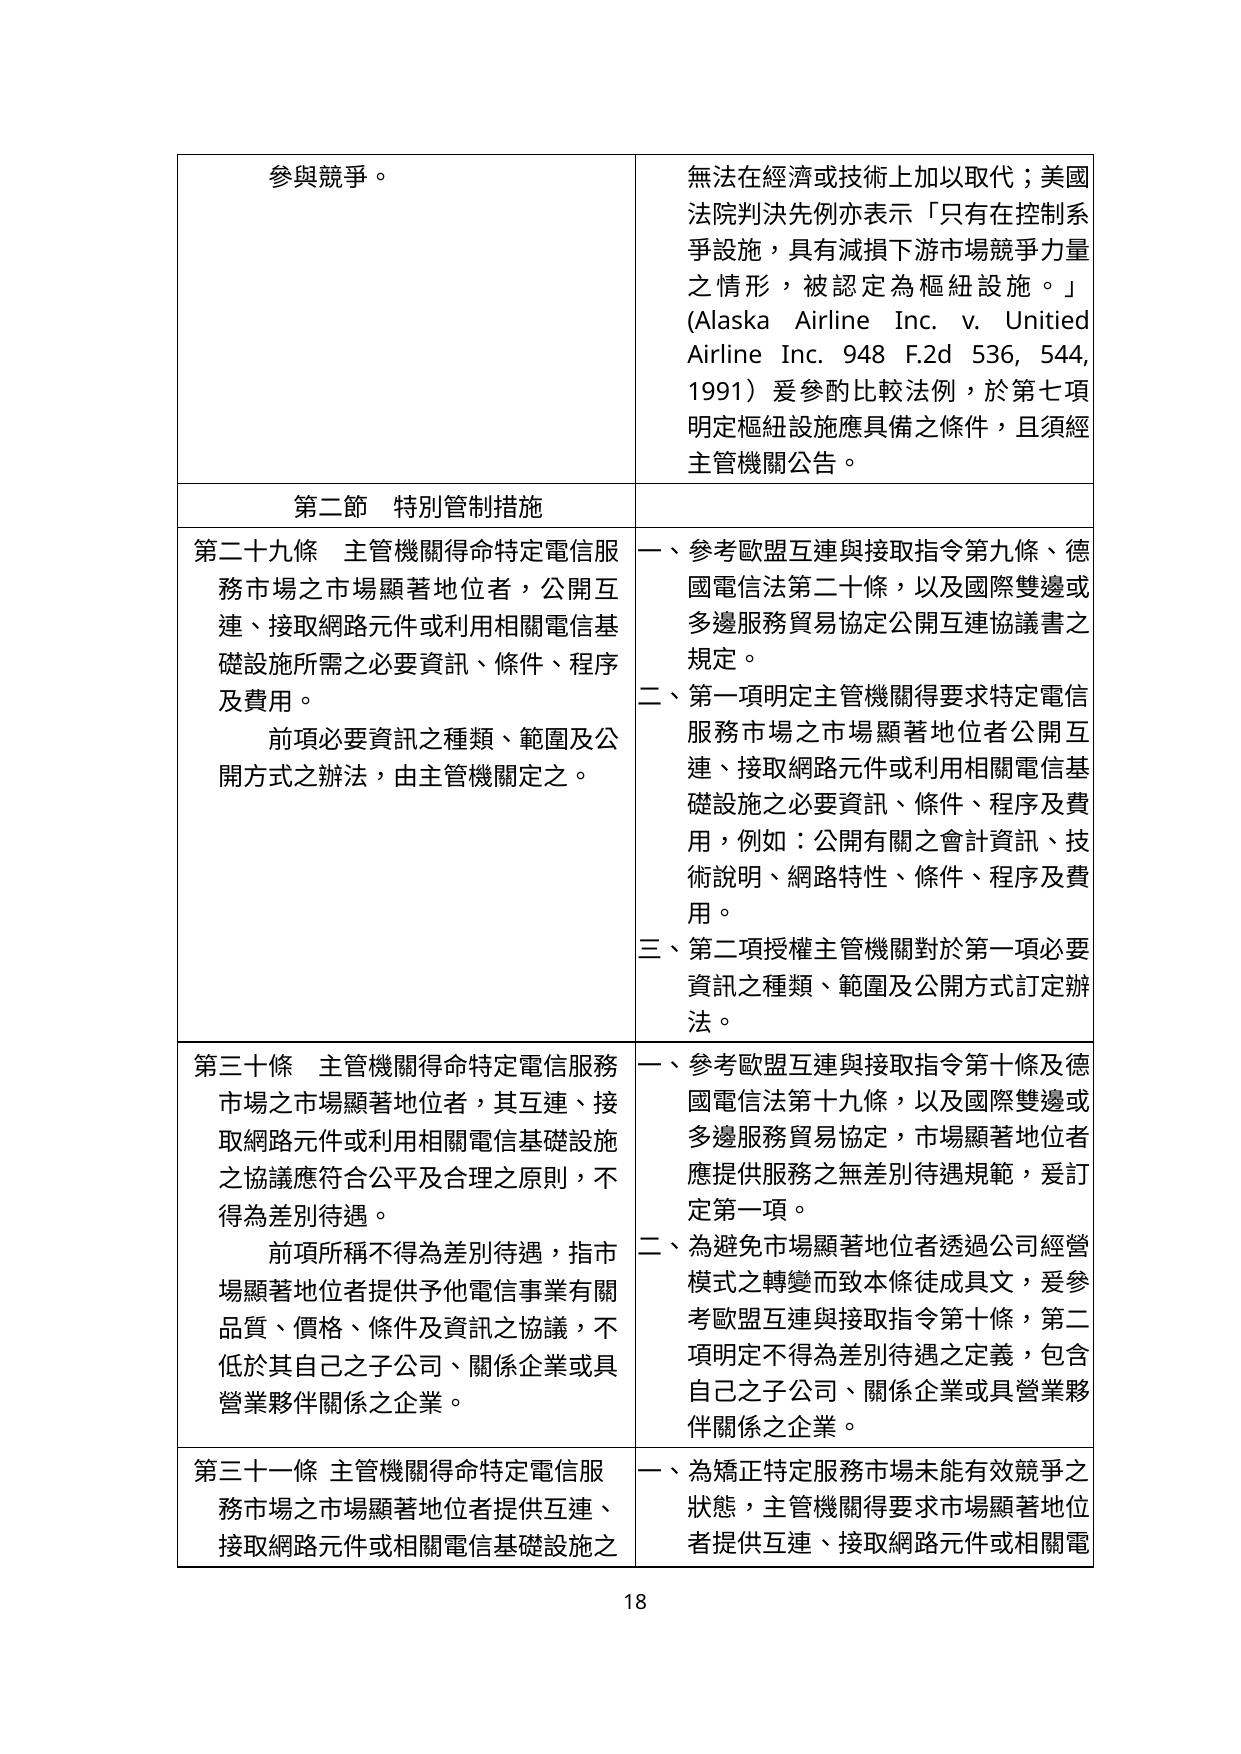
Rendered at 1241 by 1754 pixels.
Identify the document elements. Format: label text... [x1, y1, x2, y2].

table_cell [636, 1448, 1093, 1566]
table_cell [178, 155, 635, 483]
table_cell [636, 155, 1093, 483]
table_cell 參考歐盟互連與接取指令第十條及德國電信法第十九條，以及國際雙邊或多邊服務貿易協定，市場顯著地位者應提供服務之無差別待遇規範，爰訂定第一項。 為避免市場顯著地位者透過公司經營模式之轉變而致本條徒成具文，爰參考歐盟互連與接取指令第十條，第二項明定不得為差別待遇之定義，包含自己之子公司、關係企業或具營業夥伴關係之企業。 [636, 1043, 1093, 1447]
table_cell 第二十九條 主管機關得命特定電信服務市場之市場顯著地位者，公開互連、接取網路元件或利用相關電信基礎設施所需之必要資訊、條件、程序及費用。 前項必要資訊之種類、範圍及公開方式之辦法，由主管機關定之。 [178, 528, 635, 1041]
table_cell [178, 1448, 635, 1566]
table_cell [636, 484, 1093, 527]
table_cell 第二節 特別管制措施 [178, 484, 635, 527]
table_cell 參考歐盟互連與接取指令第九條、德國電信法第二十條，以及國際雙邊或多邊服務貿易協定公開互連協議書之規定。 第一項明定主管機關得要求特定電信服務市場之市場顯著地位者公開互連、接取網路元件或利用相關電信基礎設施之必要資訊、條件、程序及費用，例如：公開有關之會計資訊、技術說明、網路特性、條件、程序及費用。 第二項授權主管機關對於第一項必要資訊之種類、範圍及公開方式訂定辦法。 [636, 528, 1093, 1041]
table_cell 第三十條 主管機關得命特定電信服務市場之市場顯著地位者，其互連、接取網路元件或利用相關電信基礎設施之協議應符合公平及合理之原則，不得為差別待遇。 前項所稱不得為差別待遇，指市場顯著地位者提供予他電信事業有關品質、價格、條件及資訊之協議，不低於其自己之子公司、關係企業或具營業夥伴關係之企業。 [178, 1043, 635, 1447]
